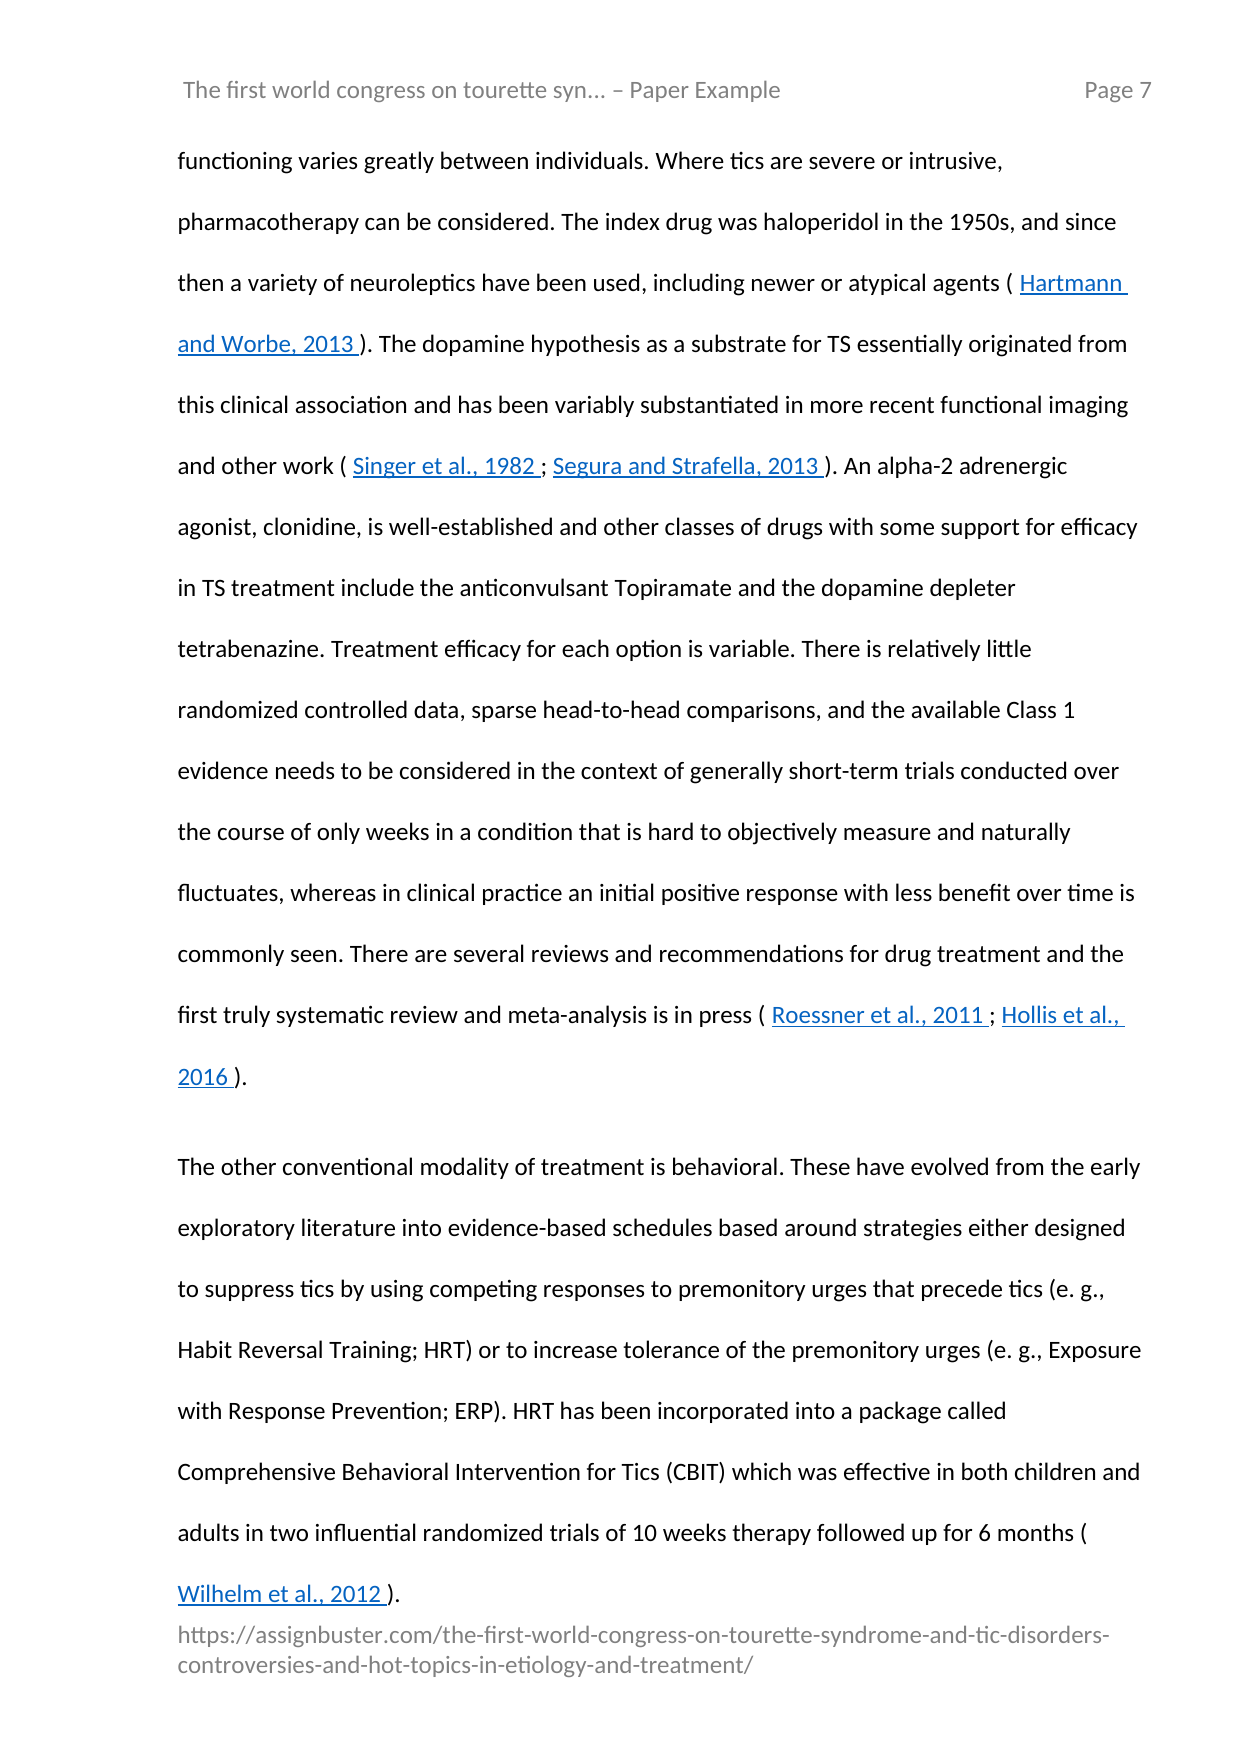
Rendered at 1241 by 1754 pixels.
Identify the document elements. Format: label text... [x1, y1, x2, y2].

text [177, 145, 1152, 1091]
text The other conventional modality of treatment is behavioral. These have evolved from the early exploratory literature into evidence-based schedules based around strategies either designed to suppress tics by using competing responses to premonitory urges that precede tics (e. g., Habit Reversal Training; HRT) or to increase tolerance of the premonitory urges (e. g., Exposure with Response Prevention; ERP). HRT has been incorporated into a package called Comprehensive Behavioral Intervention for Tics (CBIT) which was effective in both children and adults in two influential randomized trials of 10 weeks therapy followed up for 6 months ( Wilhelm et al., 2012 ). [177, 1151, 1152, 1609]
